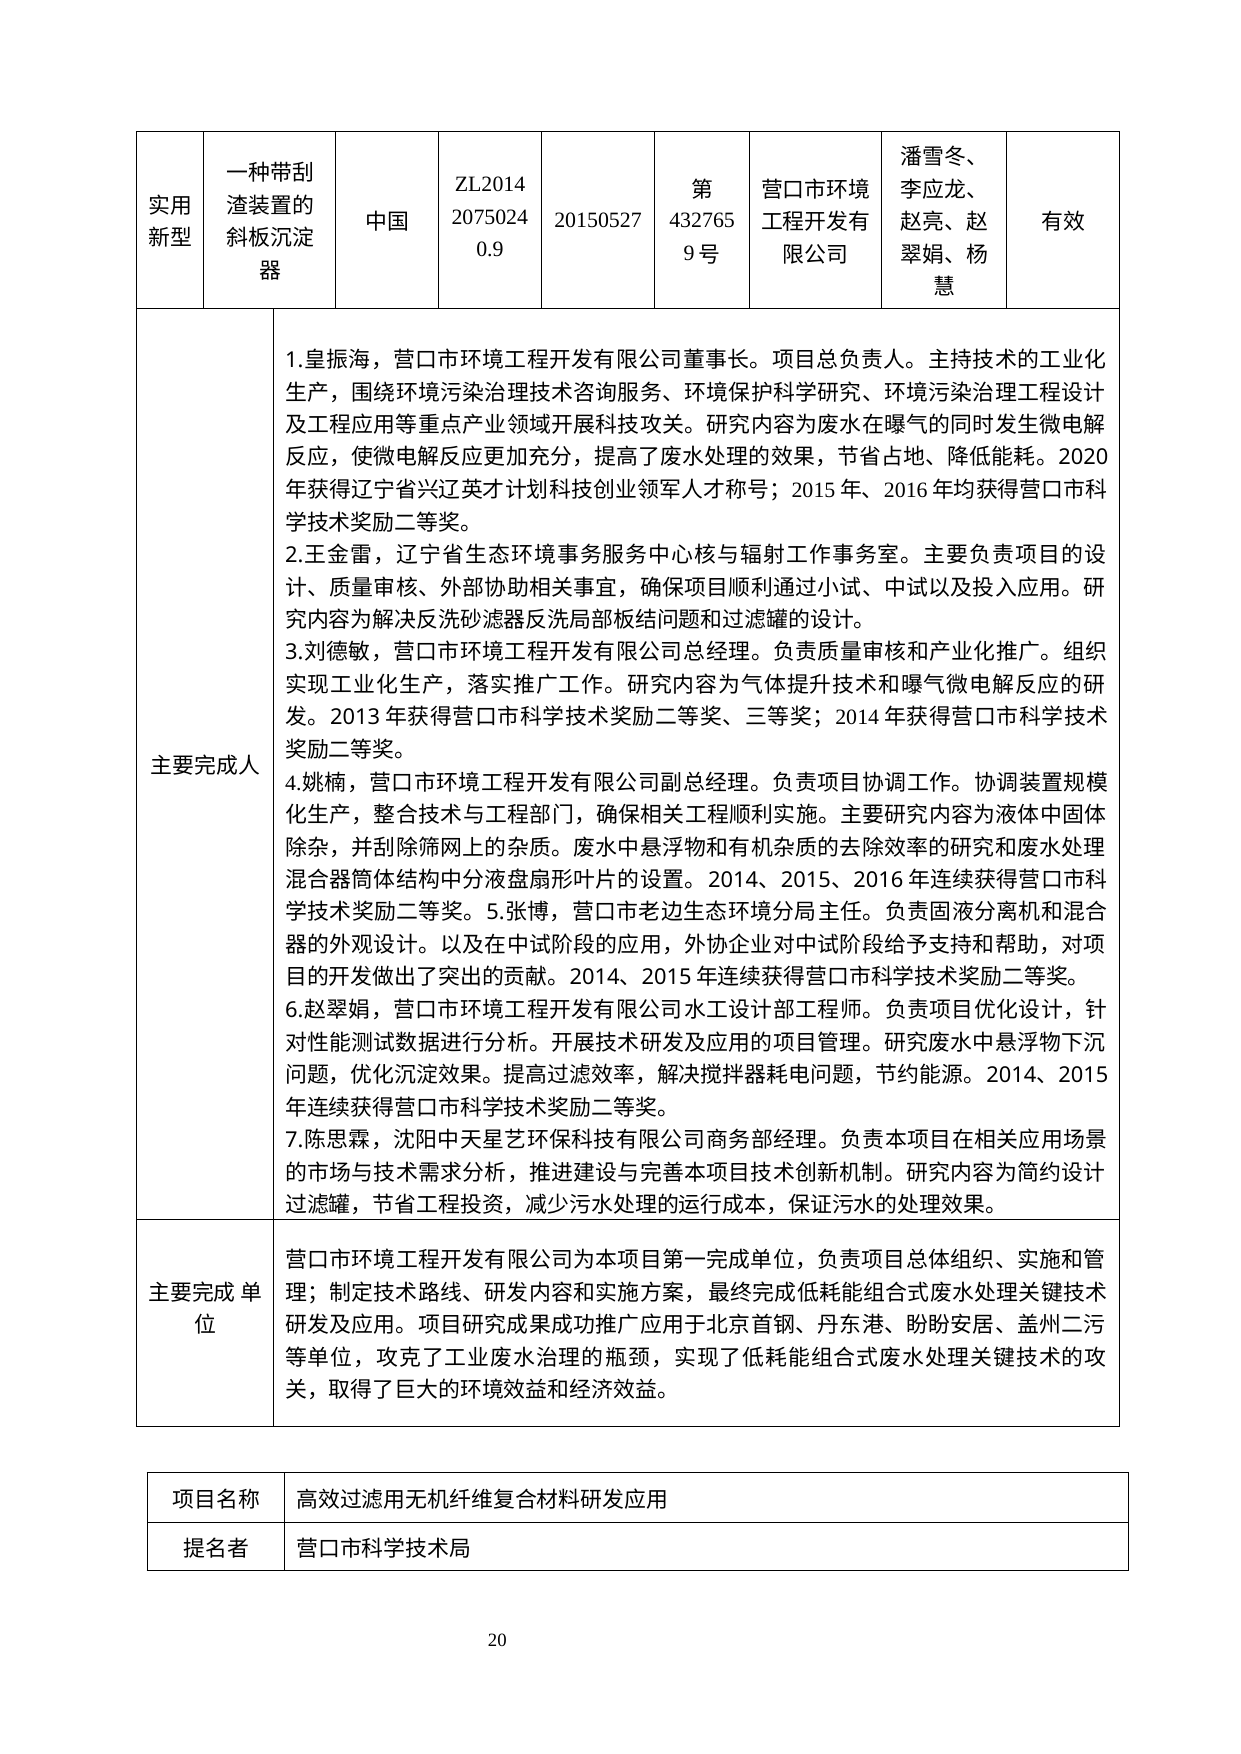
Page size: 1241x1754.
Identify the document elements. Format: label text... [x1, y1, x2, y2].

table_cell 有效 [1007, 132, 1119, 308]
table_cell 营口市环境工程开发有限公司为本项目第一完成单位，负责项目总体组织、实施和管理；制定技术路线、研发内容和实施方案，最终完成低耗能组合式废水处理关键技术研发及应用。项目研究成果成功推广应用于北京首钢、丹东港、盼盼安居、盖州二污等单位，攻克了工业废水治理的瓶颈，实现了低耗能组合式废水处理关键技术的攻关，取得了巨大的环境效益和经济效益。 [274, 1220, 1119, 1426]
table_cell 提名者 [148, 1523, 284, 1570]
table_cell 主要完成人 [137, 309, 273, 1219]
table_cell ZL201420750240.9 [439, 132, 541, 308]
table_cell 营口市科学技术局 [285, 1523, 1128, 1570]
table_cell 潘雪冬、李应龙、赵亮、赵翠娟、杨慧 [882, 132, 1006, 308]
table_cell 中国 [336, 132, 438, 308]
table_cell 1.皇振海，营口市环境工程开发有限公司董事长。项目总负责人。主持技术的工业化生产，围绕环境污染治理技术咨询服务、环境保护科学研究、环境污染治理工程设计及工程应用等重点产业领域开展科技攻关。研究内容为废水在曝气的同时发生微电解反应，使微电解反应更加充分，提高了废水处理的效果，节省占地、降低能耗。2020年获得辽宁省兴辽英才计划科技创业领军人才称号；2015年、2016年均获得营口市科学技术奖励二等奖。 2.王金雷，辽宁省生态环境事务服务中心核与辐射工作事务室。主要负责项目的设计、质量审核、外部协助相关事宜，确保项目顺利通过小试、中试以及投入应用。研究内容为解决反洗砂滤器反洗局部板结问题和过滤罐的设计。 3.刘德敏，营口市环境工程开发有限公司总经理。负责质量审核和产业化推广。组织实现工业化生产，落实推广工作。研究内容为气体提升技术和曝气微电解反应的研发。2013年获得营口市科学技术奖励二等奖、三等奖；2014年获得营口市科学技术奖励二等奖。 4.姚楠，营口市环境工程开发有限公司副总经理。负责项目协调工作。协调装置规模化生产，整合技术与工程部门，确保相关工程顺利实施。主要研究内容为液体中固体除杂，并刮除筛网上的杂质。废水中悬浮物和有机杂质的去除效率的研究和废水处理混合器筒体结构中分液盘扇形叶片的设置。2014、2015、2016年连续获得营口市科学技术奖励二等奖。5.张博，营口市老边生态环境分局主任。负责固液分离机和混合器的外观设计。以及在中试阶段的应用，外协企业对中试阶段给予支持和帮助，对项目的开发做出了突出的贡献。2014、2015年连续获得营口市科学技术奖励二等奖。 6.赵翠娟，营口市环境工程开发有限公司水工设计部工程师。负责项目优化设计，针对性能测试数据进行分析。开展技术研发及应用的项目管理。研究废水中悬浮物下沉问题，优化沉淀效果。提高过滤效率，解决搅拌器耗电问题，节约能源。2014、2015年连续获得营口市科学技术奖励二等奖。 7.陈思霖，沈阳中天星艺环保科技有限公司商务部经理。负责本项目在相关应用场景的市场与技术需求分析，推进建设与完善本项目技术创新机制。研究内容为简约设计过滤罐，节省工程投资，减少污水处理的运行成本，保证污水的处理效果。 [274, 309, 1119, 1219]
table_cell 第4327659号 [655, 132, 749, 308]
table_cell 营口市环境工程开发有限公司 [750, 132, 881, 308]
table_header 项目名称 [148, 1473, 284, 1522]
table_header 高效过滤用无机纤维复合材料研发应用 [285, 1473, 1128, 1522]
table_cell 20150527 [542, 132, 654, 308]
table_cell 实用新型 [137, 132, 203, 308]
table_cell 主要完成 单位 [137, 1220, 273, 1426]
table_cell 一种带刮渣装置的斜板沉淀器 [204, 132, 335, 308]
